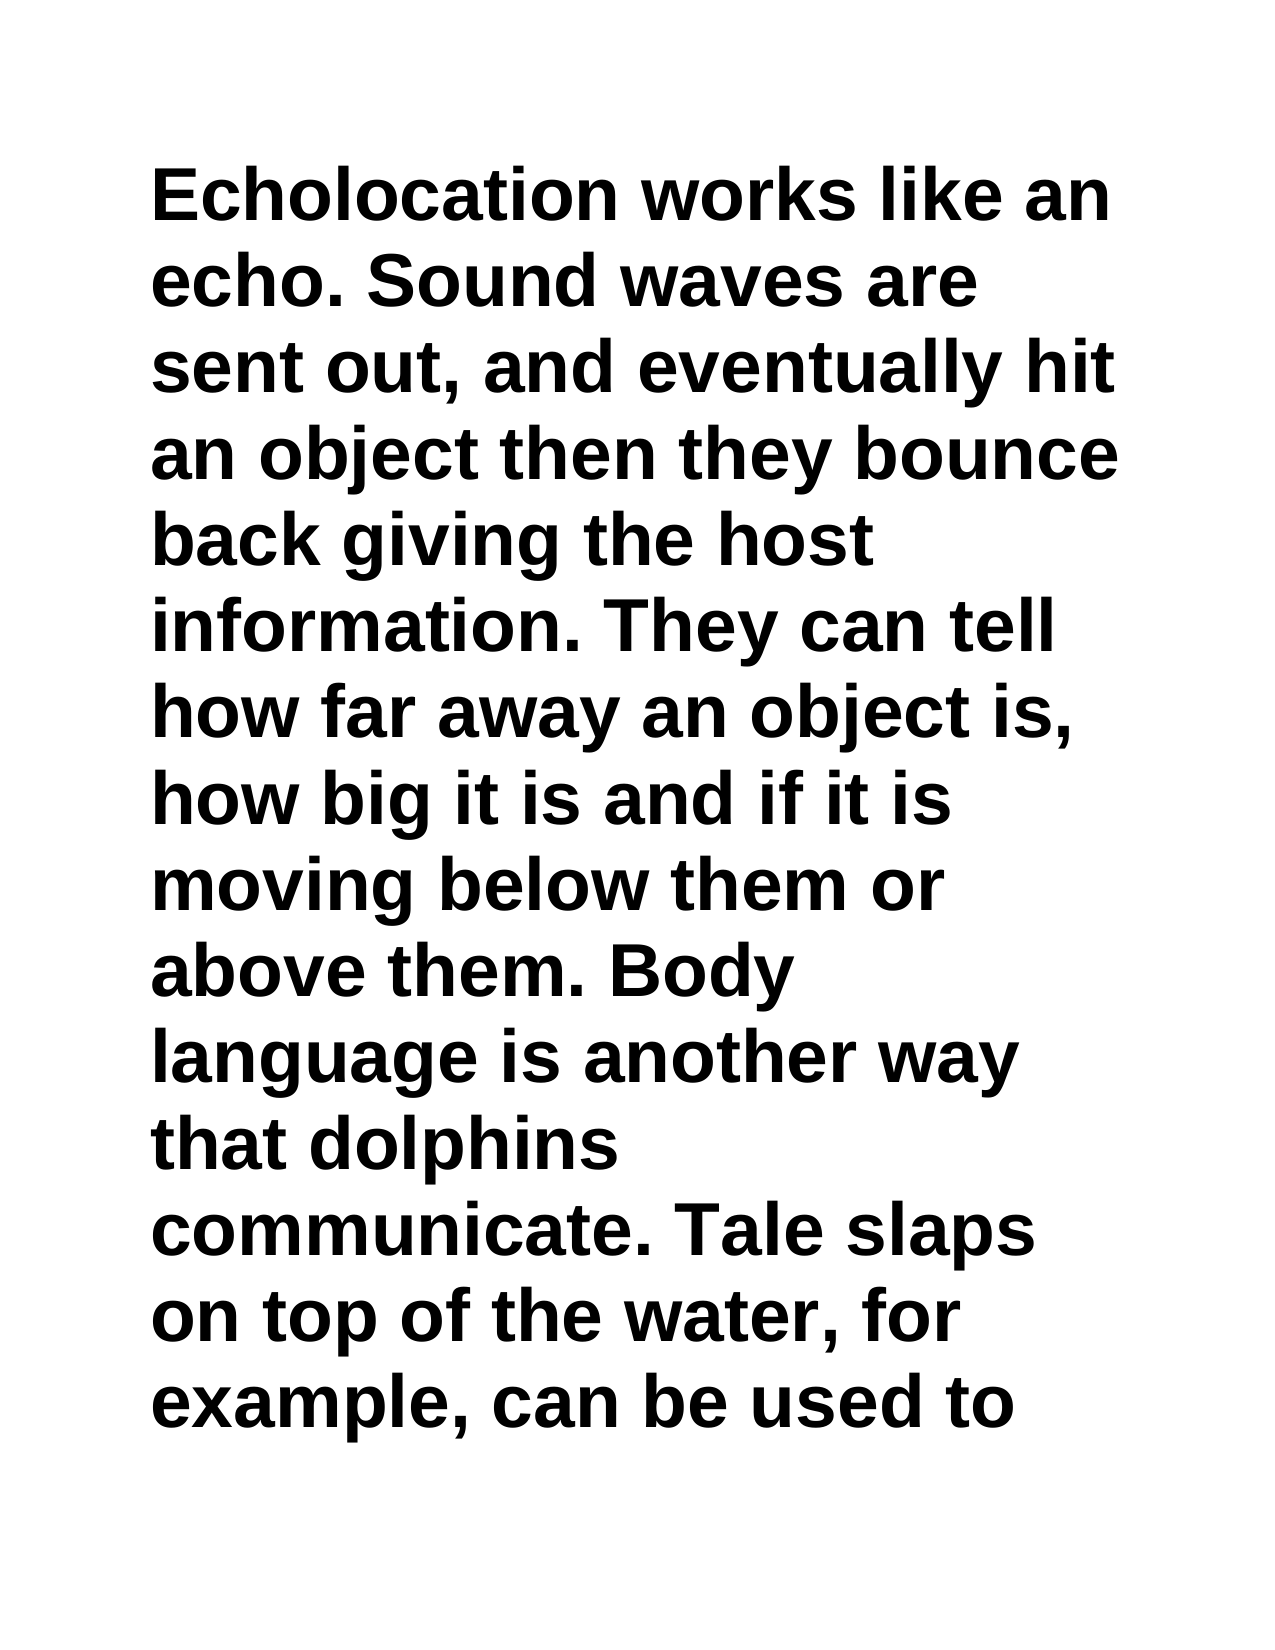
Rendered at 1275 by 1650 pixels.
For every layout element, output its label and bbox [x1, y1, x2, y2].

text [150, 150, 1125, 1444]
